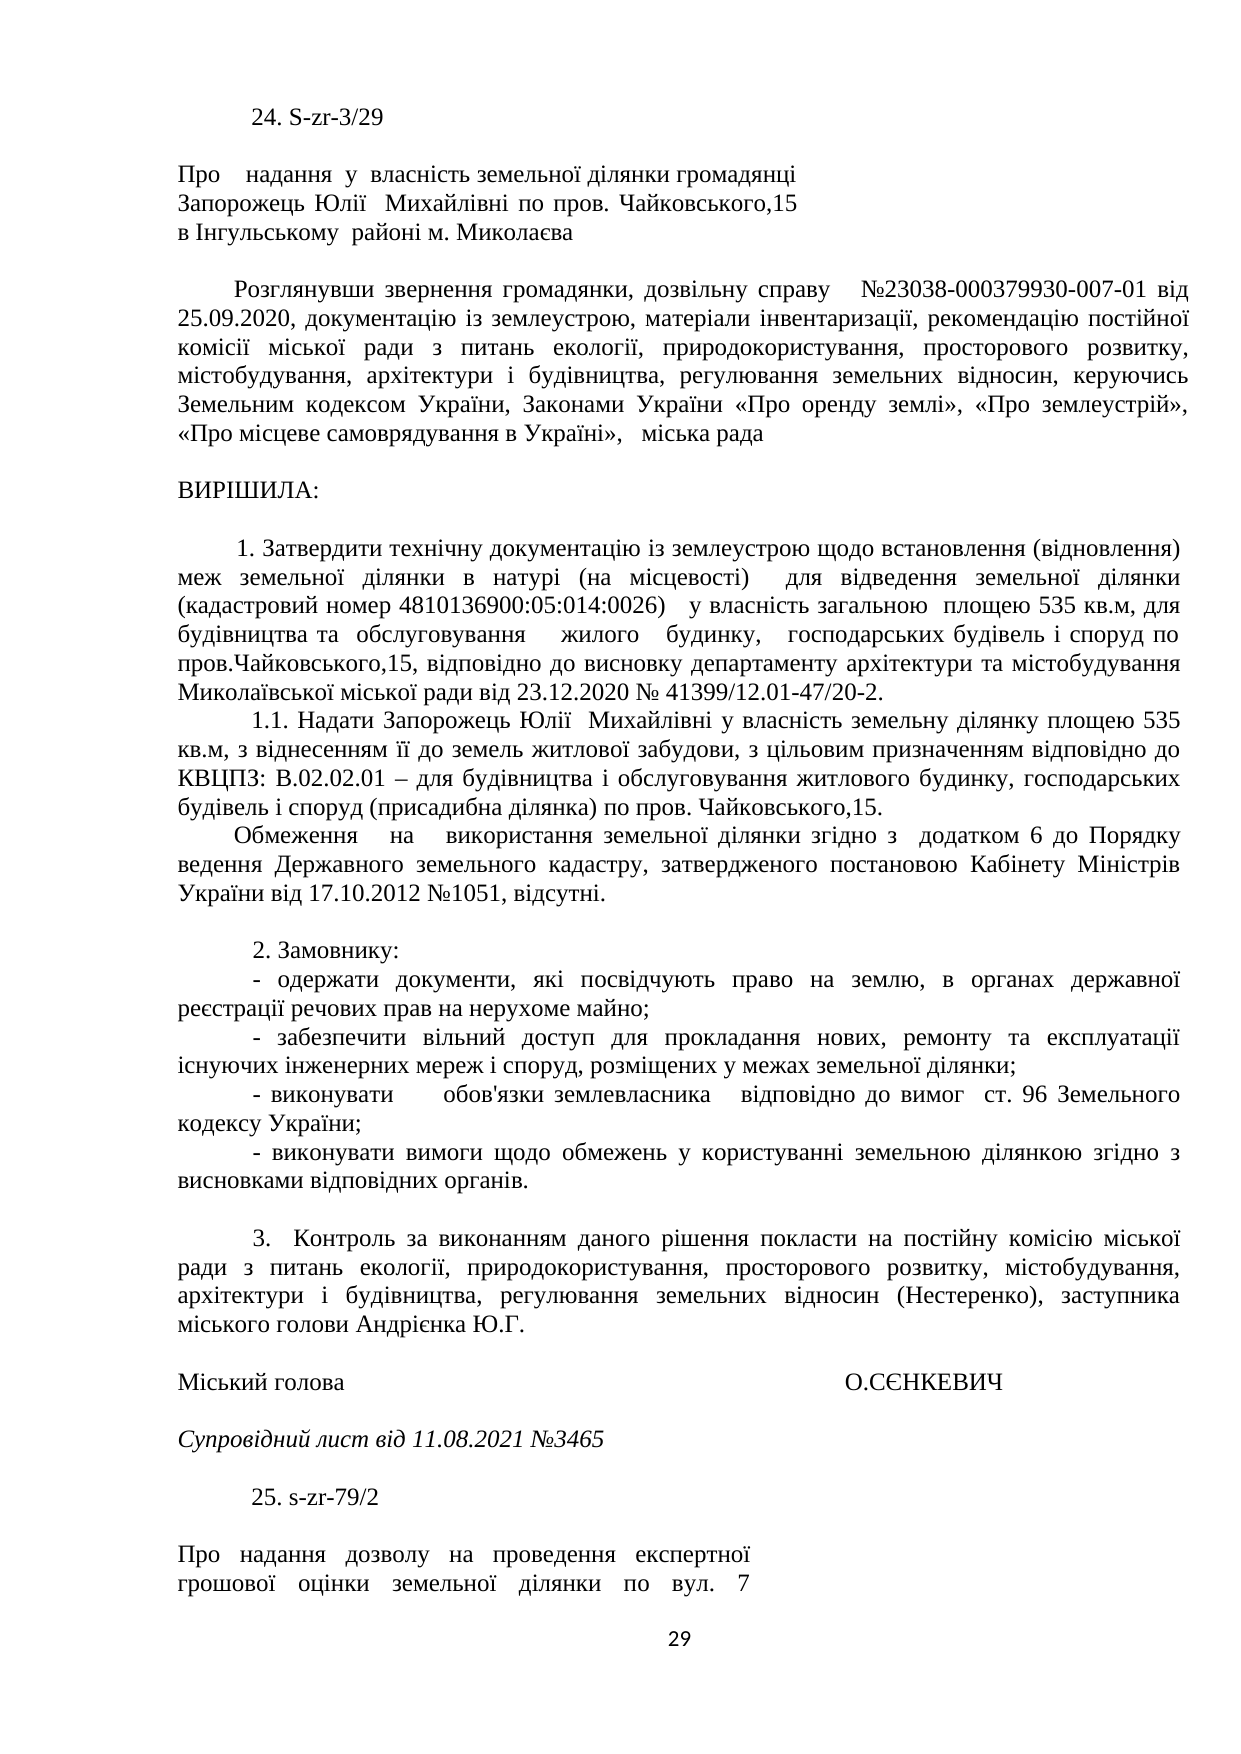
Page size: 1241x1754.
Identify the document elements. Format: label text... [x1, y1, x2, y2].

text 3. Контроль за виконанням даного рішення покласти на постійну комісію міської ради з питань екології, природокористування, просторового розвитку, містобудування, архітектури і будівництва, регулювання земельних відносин (Нестеренко), заступника міського голови Андрієнка Ю.Г. [177, 1223, 1181, 1338]
text Про надання у власність земельної ділянки громадянці Запорожець Юлії Михайлівні по пров. Чайковського,15 в Інгульському районі м. Миколаєва [177, 159, 797, 246]
text - одержати документи, які посвідчують право на землю, в органах державної реєстрації речових прав на нерухоме майно; [177, 964, 1181, 1022]
text Супровідний лист від 11.08.2021 №3465 [177, 1424, 1181, 1453]
text Обмеження на використання земельної ділянки згідно з додатком 6 до Порядку ведення Державного земельного кадастру, затвердженого постановою Кабінету Міністрів України від 17.10.2012 №1051, відсутні. [177, 821, 1181, 907]
text - виконувати обов'язки землевласника відповідно до вимог ст. 96 Земельного кодексу України; [177, 1079, 1181, 1137]
text 1.1. Надати Запорожець Юлії Михайлівні у власність земельну ділянку площею 535 кв.м, з віднесенням її до земель житлової забудови, з цільовим призначенням відповідно до КВЦПЗ: В.02.02.01 – для будівництва і обслуговування житлового будинку, господарських будівель і споруд (присадибна ділянка) по пров. Чайковського,15. [177, 706, 1181, 821]
list S-zr-3/29 [251, 102, 1181, 131]
text ВИРІШИЛА: [177, 476, 1189, 504]
list s-zr-79/2 [251, 1482, 1240, 1511]
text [177, 1539, 750, 1597]
text 2. Замовнику: [177, 936, 1181, 964]
text Міський голова О.СЄНКЕВИЧ [177, 1367, 1181, 1396]
text Розглянувши звернення громадянки, дозвільну справу №23038-000379930-007-01 від 25.09.2020, документацію із землеустрою, матеріали інвентаризації, рекомендацію постійної комісії міської ради з питань екології, природокористування, просторового розвитку, містобудування, архітектури і будівництва, регулювання земельних відносин, керуючись Земельним кодексом України, Законами України «Про оренду землі», «Про землеустрій», «Про місцеве самоврядування в Україні», міська рада [177, 274, 1189, 447]
text - виконувати вимоги щодо обмежень у користуванні земельною ділянкою згідно з висновками відповідних органів. [177, 1137, 1181, 1194]
text - забезпечити вільний доступ для прокладання нових, ремонту та експлуатації існуючих інженерних мереж і споруд, розміщених у межах земельної ділянки; [177, 1022, 1181, 1079]
text 1. Затвердити технічну документацію із землеустрою щодо встановлення (відновлення) меж земельної ділянки в натурі (на місцевості) для відведення земельної ділянки (кадастровий номер 4810136900:05:014:0026) у власність загальною площею 535 кв.м, для будівництва та обслуговування жилого будинку, господарських будівель і споруд по пров.Чайковського,15, відповідно до висновку департаменту архітектури та містобудування Миколаївської міської ради від 23.12.2020 № 41399/12.01-47/20-2. [177, 533, 1181, 706]
